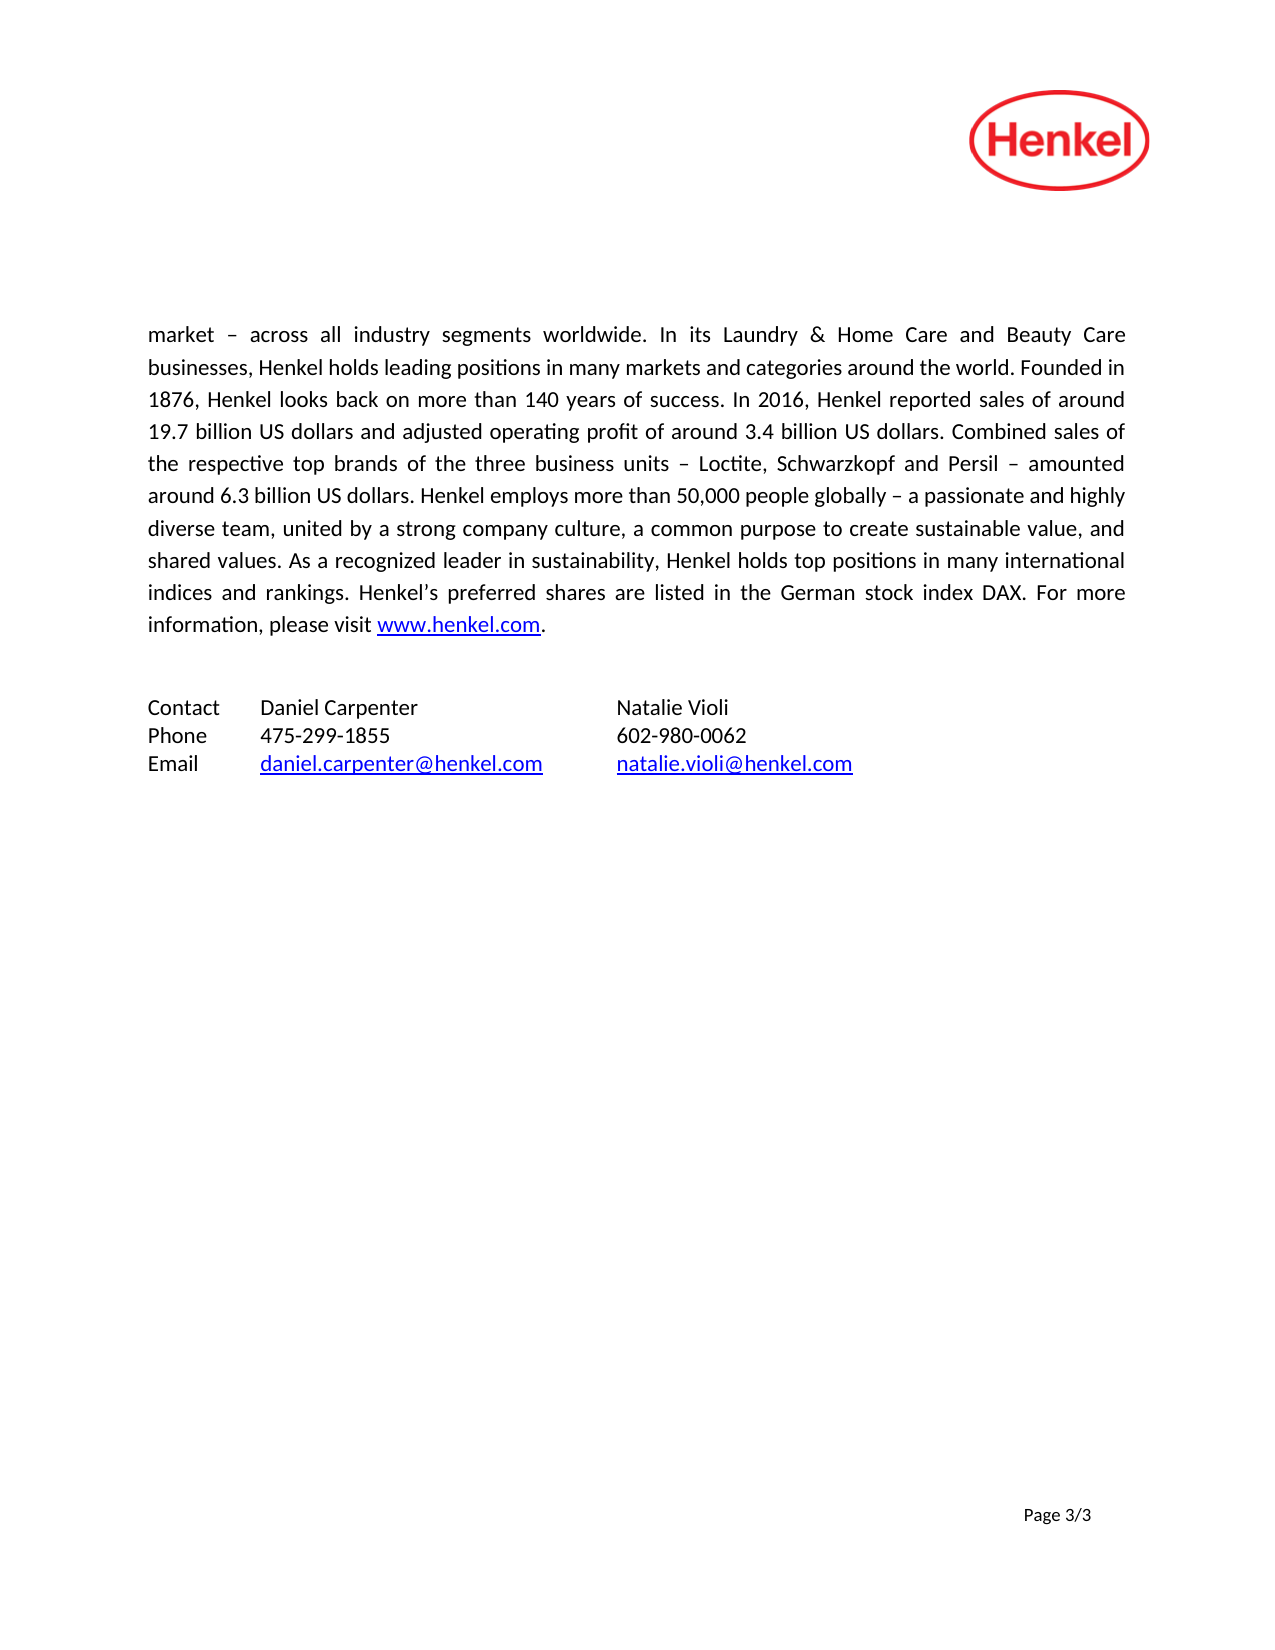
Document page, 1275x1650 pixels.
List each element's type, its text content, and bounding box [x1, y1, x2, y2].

text Contact Daniel Carpenter Natalie Violi [148, 693, 1127, 721]
text Email daniel.carpenter@henkel.com natalie.violi@henkel.com [148, 749, 1127, 777]
text Phone 475-299-1855 602-980-0062 [148, 721, 1127, 749]
picture [969, 90, 1150, 191]
